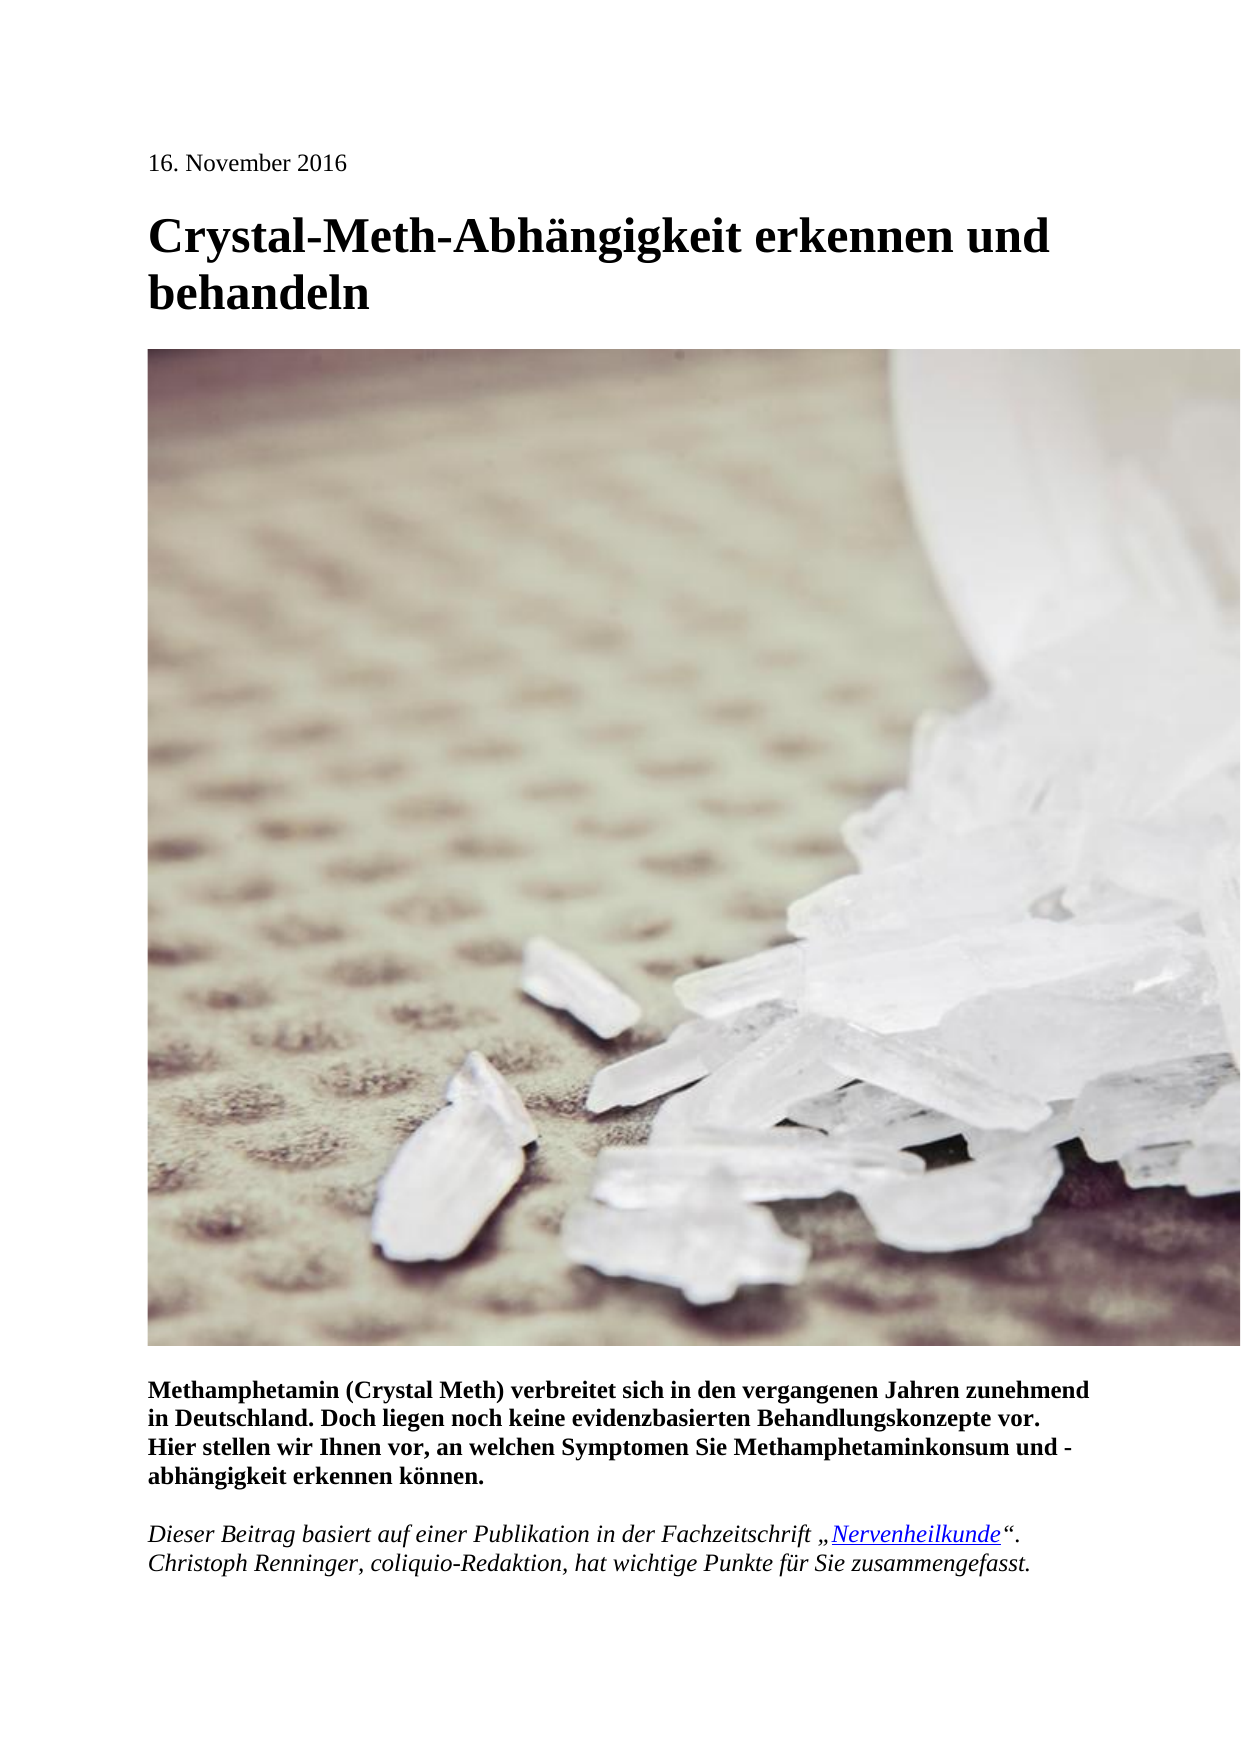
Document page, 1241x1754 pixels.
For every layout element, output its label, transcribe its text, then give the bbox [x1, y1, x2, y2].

text Methamphetamin (Crystal Meth) verbreitet sich in den vergangenen Jahren zunehmend in Deutschland. Doch liegen noch keine evidenzbasierten Behandlungskonzepte vor. Hier stellen wir Ihnen vor, an welchen Symptomen Sie Methamphetaminkonsum und -abhängigkeit erkennen können. [148, 1375, 1093, 1490]
text 16. November 2016 [148, 148, 1093, 176]
text Crystal-Meth-Abhängigkeit erkennen und behandeln [148, 206, 1093, 321]
picture [147, 349, 1241, 1346]
text Dieser Beitrag basiert auf einer Publikation in der Fachzeitschrift „Nervenheilkunde“. Christoph Renninger, coliquio-Redaktion, hat wichtige Punkte für Sie zusammengefasst. [148, 1519, 1093, 1576]
